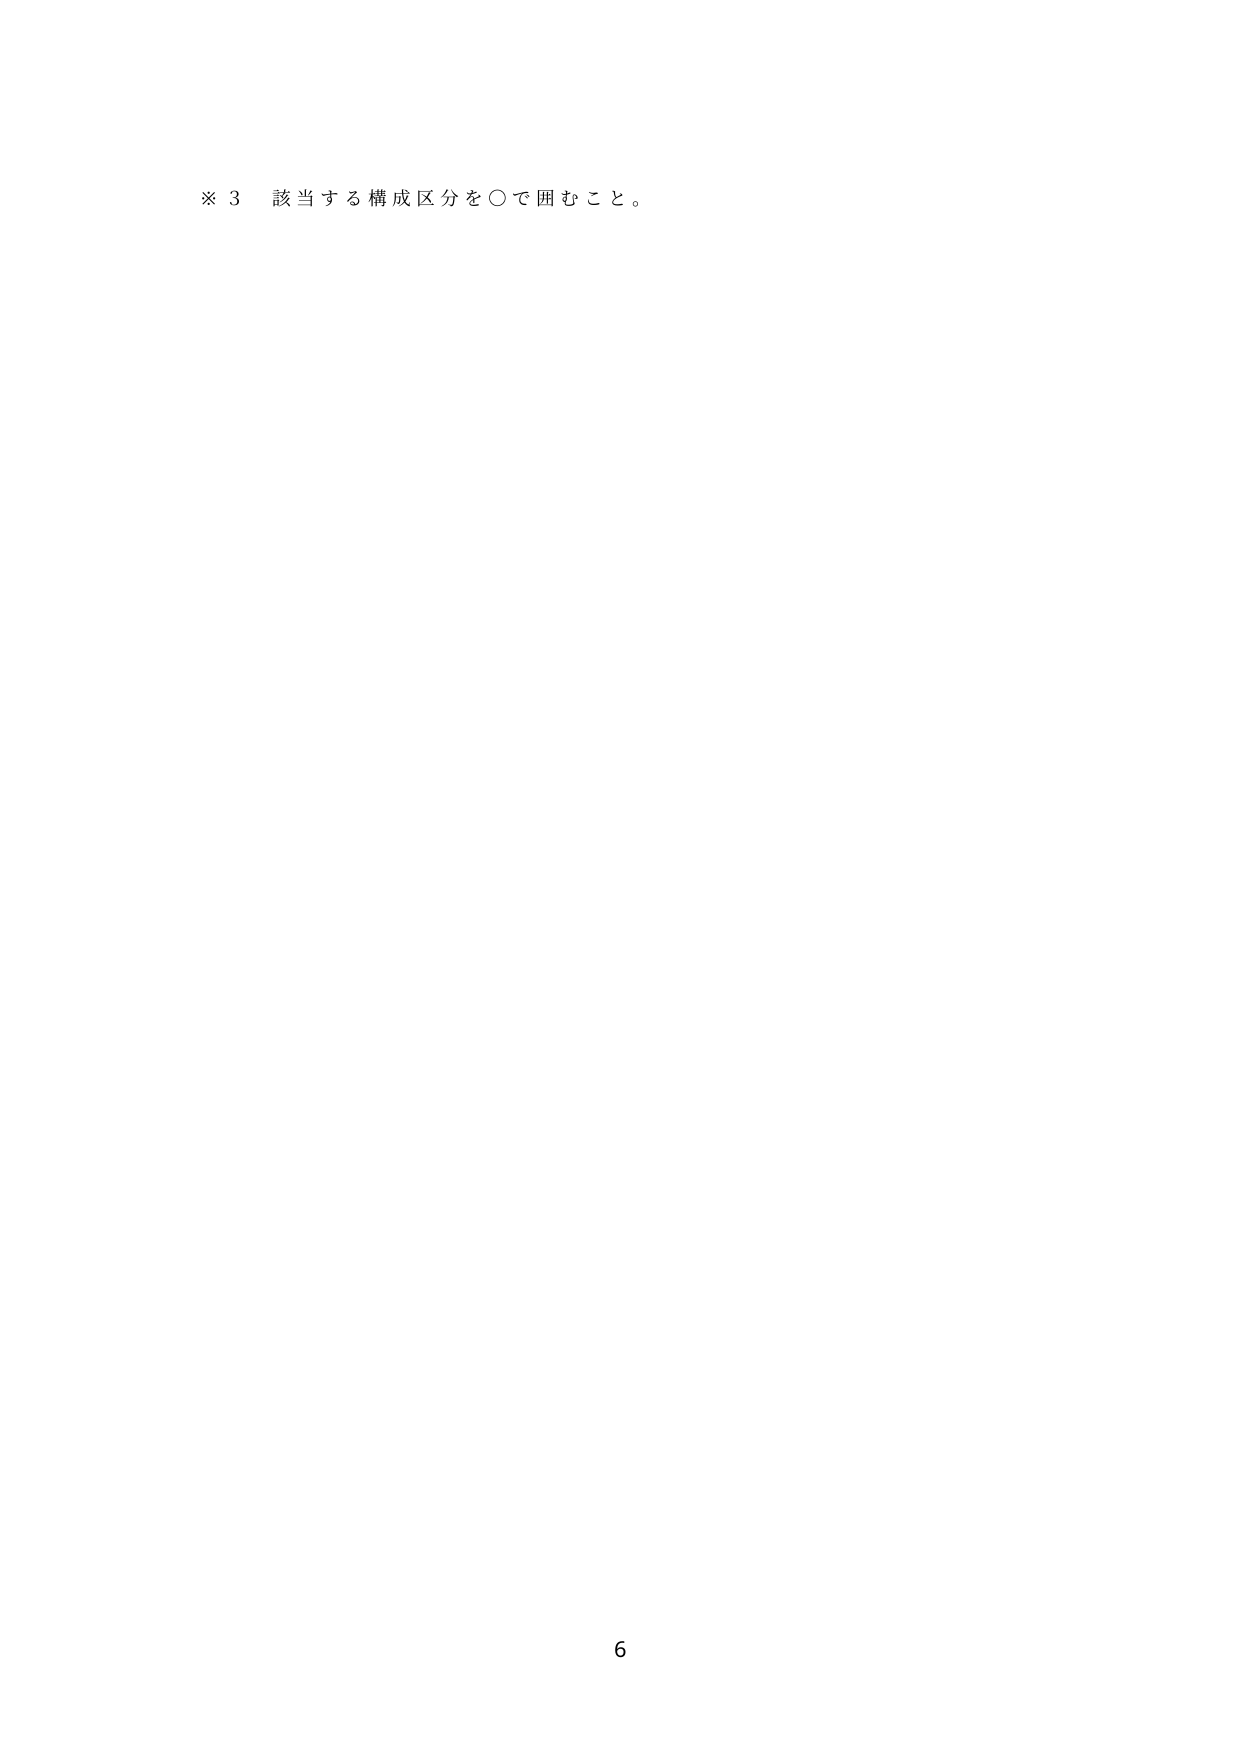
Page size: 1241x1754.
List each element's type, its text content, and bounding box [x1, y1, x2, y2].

text ※３ 該当する構成区分を○で囲むこと。 [142, 179, 1087, 215]
